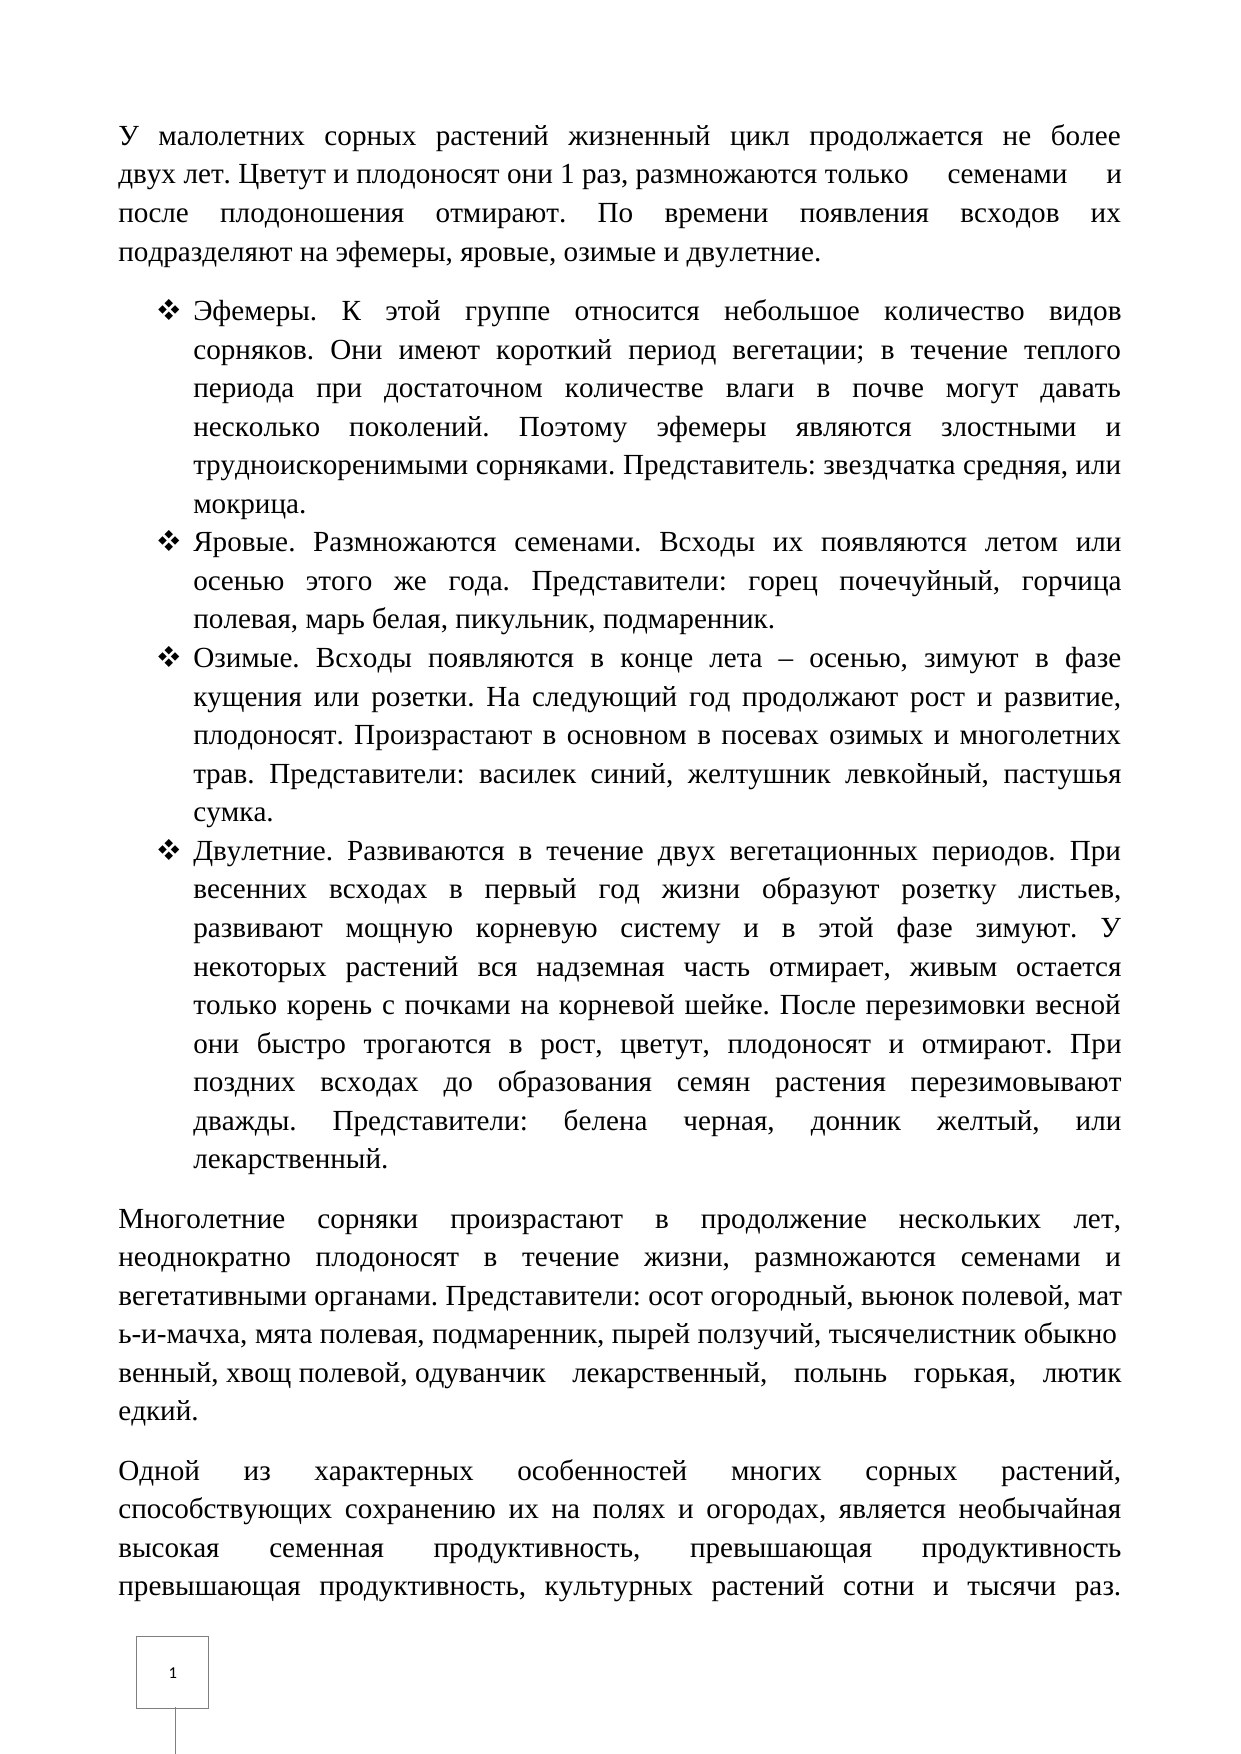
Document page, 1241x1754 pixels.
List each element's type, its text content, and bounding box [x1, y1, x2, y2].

list Яровые. Размножаются семенами. Всходы их появляются летом или осенью этого же года. Представители: горец почечуйный, горчица полевая, марь белая, пикульник, подмаренник. [156, 524, 1122, 635]
list Озимые. Всходы появляются в конце лета – осенью, зимуют в фазе кущения или розетки. На следующий год продолжают рост и развитие, плодоносят. Произрастают в основном в посевах озимых и многолетних трав. Представители: василек синий, желтушник левкойный, пастушья сумка. [156, 640, 1122, 828]
list Двулетние. Развиваются в течение двух вегетационных периодов. При весенних всходах в первый год жизни образуют розетку листьев, развивают мощную корневую систему и в этой фазе зимуют. У некоторых растений вся надземная часть отмирает, живым остается только корень с почками на корневой шейке. После перезимовки весной они быстро трогаются в рост, цветут, плодоносят и отмирают. При поздних всходах до образования семян растения перезимовывают дважды. Представители: белена черная, донник желтый, или лекарственный. [156, 833, 1122, 1175]
text У малолетних сорных растений жизненный цикл продолжается не более двух лет. Цветут и плодоносят они 1 раз, размножаются только семенами и после плодоношения отмирают. По времени появления всходов их подразделяют на эфемеры, яровые, озимые и двулетние. [118, 118, 1122, 267]
text Многолетние сорняки произрастают в продолжение нескольких лет, неоднократно плодоносят в течение жизни, размножаются семенами и вегетативными органами. Представители: осот огородный, вьюнок полевой, мать-и-мачха, мята полевая, подмаренник, пырей ползучий, тысячелистник обыкновенный, хвощ полевой, одуванчик лекарственный, полынь горькая, лютик едкий. [118, 1201, 1122, 1427]
list Эфемеры. К этой группе относится небольшое количество видов сорняков. Они имеют короткий период вегетации; в течение теплого периода при достаточном количестве влаги в почве могут давать несколько поколений. Поэтому эфемеры являются злостными и трудноискоренимыми сорняками. Представитель: звездчатка средняя, или мокрица. [156, 293, 1122, 519]
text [118, 1453, 1122, 1602]
